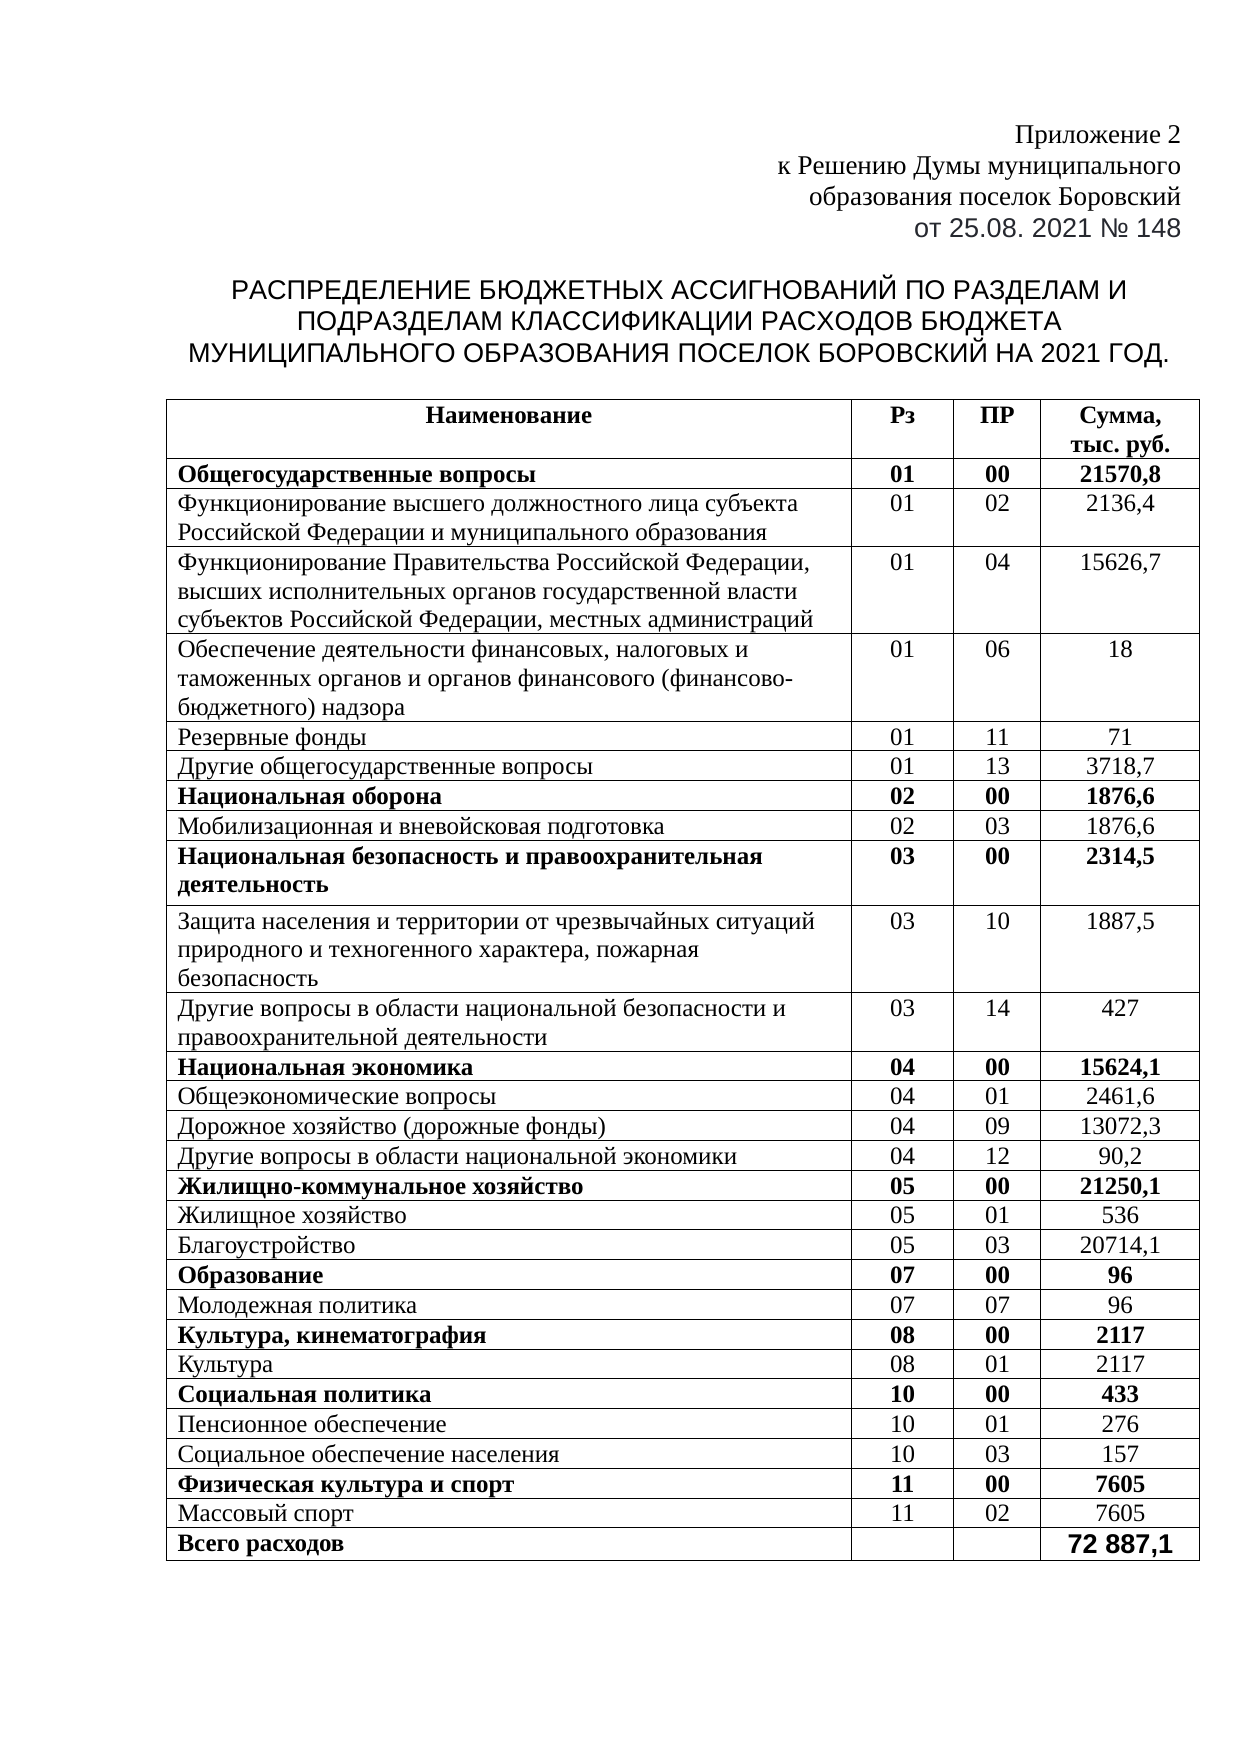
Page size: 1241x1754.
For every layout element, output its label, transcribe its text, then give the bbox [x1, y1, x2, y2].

table_cell 02 [852, 811, 953, 840]
table_header Сумма, тыс. руб. [1041, 400, 1199, 458]
table_cell 07 [954, 1290, 1040, 1319]
table_cell Массовый спорт [167, 1499, 851, 1527]
text образования поселок Боровский от 25.08. 2021 № 148 [177, 180, 1181, 243]
table_cell 00 [954, 781, 1040, 810]
table_cell Национальная экономика [167, 1052, 851, 1080]
table_cell 00 [954, 1320, 1040, 1348]
table_cell 00 [954, 459, 1040, 487]
table_cell Мобилизационная и вневойсковая подготовка [167, 811, 851, 840]
table_cell 90,2 [1041, 1141, 1199, 1170]
table_cell 01 [954, 1350, 1040, 1378]
table_cell Дорожное хозяйство (дорожные фонды) [167, 1111, 851, 1140]
table_cell 02 [954, 489, 1040, 546]
table_cell 12 [954, 1141, 1040, 1170]
table_cell Культура, кинематография [167, 1320, 851, 1348]
table_cell 2117 [1041, 1350, 1199, 1378]
table_cell 05 [852, 1201, 953, 1229]
table_cell 03 [852, 841, 953, 905]
table_cell Молодежная политика [167, 1290, 851, 1319]
table_cell 1876,6 [1041, 781, 1199, 810]
table_header Рз [852, 400, 953, 458]
table_cell Благоустройство [167, 1230, 851, 1259]
table_cell Социальное обеспечение населения [167, 1439, 851, 1468]
table_cell 3718,7 [1041, 751, 1199, 780]
table_cell 03 [852, 906, 953, 992]
table_cell 07 [852, 1260, 953, 1289]
table_cell 05 [852, 1171, 953, 1199]
table_cell 72 887,1 [1041, 1528, 1199, 1559]
table_cell 96 [1041, 1290, 1199, 1319]
table_cell 7605 [1041, 1499, 1199, 1527]
table_cell [954, 1528, 1040, 1559]
table_cell 11 [852, 1499, 953, 1527]
table_cell 21250,1 [1041, 1171, 1199, 1199]
table_cell 71 [1041, 722, 1199, 750]
table_cell Национальная безопасность и правоохранительная деятельность [167, 841, 851, 905]
table_cell 03 [954, 811, 1040, 840]
table_cell 04 [852, 1052, 953, 1080]
table_cell 20714,1 [1041, 1230, 1199, 1259]
table_cell Жилищно-коммунальное хозяйство [167, 1171, 851, 1199]
table_cell 01 [852, 489, 953, 546]
table_cell 1876,6 [1041, 811, 1199, 840]
table_cell 10 [852, 1409, 953, 1438]
table_header ПР [954, 400, 1040, 458]
table_cell 01 [852, 751, 953, 780]
table_cell Функционирование высшего должностного лица субъекта Российской Федерации и муниципального образования [167, 489, 851, 546]
table_cell 536 [1041, 1201, 1199, 1229]
table_cell 01 [954, 1081, 1040, 1110]
table_header Наименование [167, 400, 851, 458]
table_cell Всего расходов [167, 1528, 851, 1559]
table_cell 15624,1 [1041, 1052, 1199, 1080]
table_cell 06 [954, 634, 1040, 721]
table_cell 08 [852, 1320, 953, 1348]
table_cell 00 [954, 1469, 1040, 1497]
table_cell Национальная оборона [167, 781, 851, 810]
table_cell 15626,7 [1041, 547, 1199, 633]
table_cell 13072,3 [1041, 1111, 1199, 1140]
table_cell 01 [852, 634, 953, 721]
table_cell 01 [852, 722, 953, 750]
table_cell 2117 [1041, 1320, 1199, 1348]
table_cell Защита населения и территории от чрезвычайных ситуаций природного и техногенного характера, пожарная безопасность [167, 906, 851, 992]
table_cell 08 [852, 1350, 953, 1378]
table_cell 10 [852, 1379, 953, 1408]
table_cell 09 [954, 1111, 1040, 1140]
table_cell Физическая культура и спорт [167, 1469, 851, 1497]
table_cell [852, 1528, 953, 1559]
table_cell Функционирование Правительства Российской Федерации, высших исполнительных органов государственной власти субъектов Российской Федерации, местных администраций [167, 547, 851, 633]
table_cell Общегосударственные вопросы [167, 459, 851, 487]
table_cell 01 [852, 459, 953, 487]
table_cell 10 [954, 906, 1040, 992]
table_cell 02 [954, 1499, 1040, 1527]
table_cell Образование [167, 1260, 851, 1289]
table_cell 2461,6 [1041, 1081, 1199, 1110]
table_cell 03 [954, 1439, 1040, 1468]
table_cell 00 [954, 841, 1040, 905]
table_cell 13 [954, 751, 1040, 780]
table_cell Пенсионное обеспечение [167, 1409, 851, 1438]
table_cell 433 [1041, 1379, 1199, 1408]
table_cell 2314,5 [1041, 841, 1199, 905]
table_cell 1887,5 [1041, 906, 1199, 992]
table_cell 04 [852, 1141, 953, 1170]
table_cell Резервные фонды [167, 722, 851, 750]
table_cell 00 [954, 1379, 1040, 1408]
table_cell 96 [1041, 1260, 1199, 1289]
table_cell 18 [1041, 634, 1199, 721]
table_cell 21570,8 [1041, 459, 1199, 487]
table_cell 03 [852, 993, 953, 1051]
table_cell 157 [1041, 1439, 1199, 1468]
table_cell 2136,4 [1041, 489, 1199, 546]
table_cell 04 [852, 1111, 953, 1140]
table_cell 01 [954, 1201, 1040, 1229]
table_cell Другие вопросы в области национальной безопасности и правоохранительной деятельности [167, 993, 851, 1051]
table_cell Культура [167, 1350, 851, 1378]
table_cell 7605 [1041, 1469, 1199, 1497]
table_cell Обеспечение деятельности финансовых, налоговых и таможенных органов и органов финансового (финансово-бюджетного) надзора [167, 634, 851, 721]
table_cell 07 [852, 1290, 953, 1319]
table_cell 04 [852, 1081, 953, 1110]
table_cell 03 [954, 1230, 1040, 1259]
table_cell Общеэкономические вопросы [167, 1081, 851, 1110]
table_cell 11 [852, 1469, 953, 1497]
table_cell 02 [852, 781, 953, 810]
table_cell 11 [954, 722, 1040, 750]
table_cell Другие вопросы в области национальной экономики [167, 1141, 851, 1170]
table_cell 05 [852, 1230, 953, 1259]
table_cell 14 [954, 993, 1040, 1051]
table_cell Жилищное хозяйство [167, 1201, 851, 1229]
table_cell 00 [954, 1052, 1040, 1080]
table_cell Социальная политика [167, 1379, 851, 1408]
table_cell 01 [954, 1409, 1040, 1438]
table_cell 00 [954, 1171, 1040, 1199]
text РАСПРЕДЕЛЕНИЕ БЮДЖЕТНЫХ АССИГНОВАНИЙ ПО РАЗДЕЛАМ И ПОДРАЗДЕЛАМ КЛАССИФИКАЦИИ РАСХОДОВ БЮДЖЕТА МУНИЦИПАЛЬНОГО ОБРАЗОВАНИЯ ПОСЕЛОК БОРОВСКИЙ НА 2021 ГОД. [177, 274, 1181, 368]
text Приложение 2 к Решению Думы муниципального [177, 118, 1181, 180]
table_cell 10 [852, 1439, 953, 1468]
table_cell 276 [1041, 1409, 1199, 1438]
table_cell Другие общегосударственные вопросы [167, 751, 851, 780]
table_cell 427 [1041, 993, 1199, 1051]
table_cell 00 [954, 1260, 1040, 1289]
table_cell 04 [954, 547, 1040, 633]
table_cell 01 [852, 547, 953, 633]
